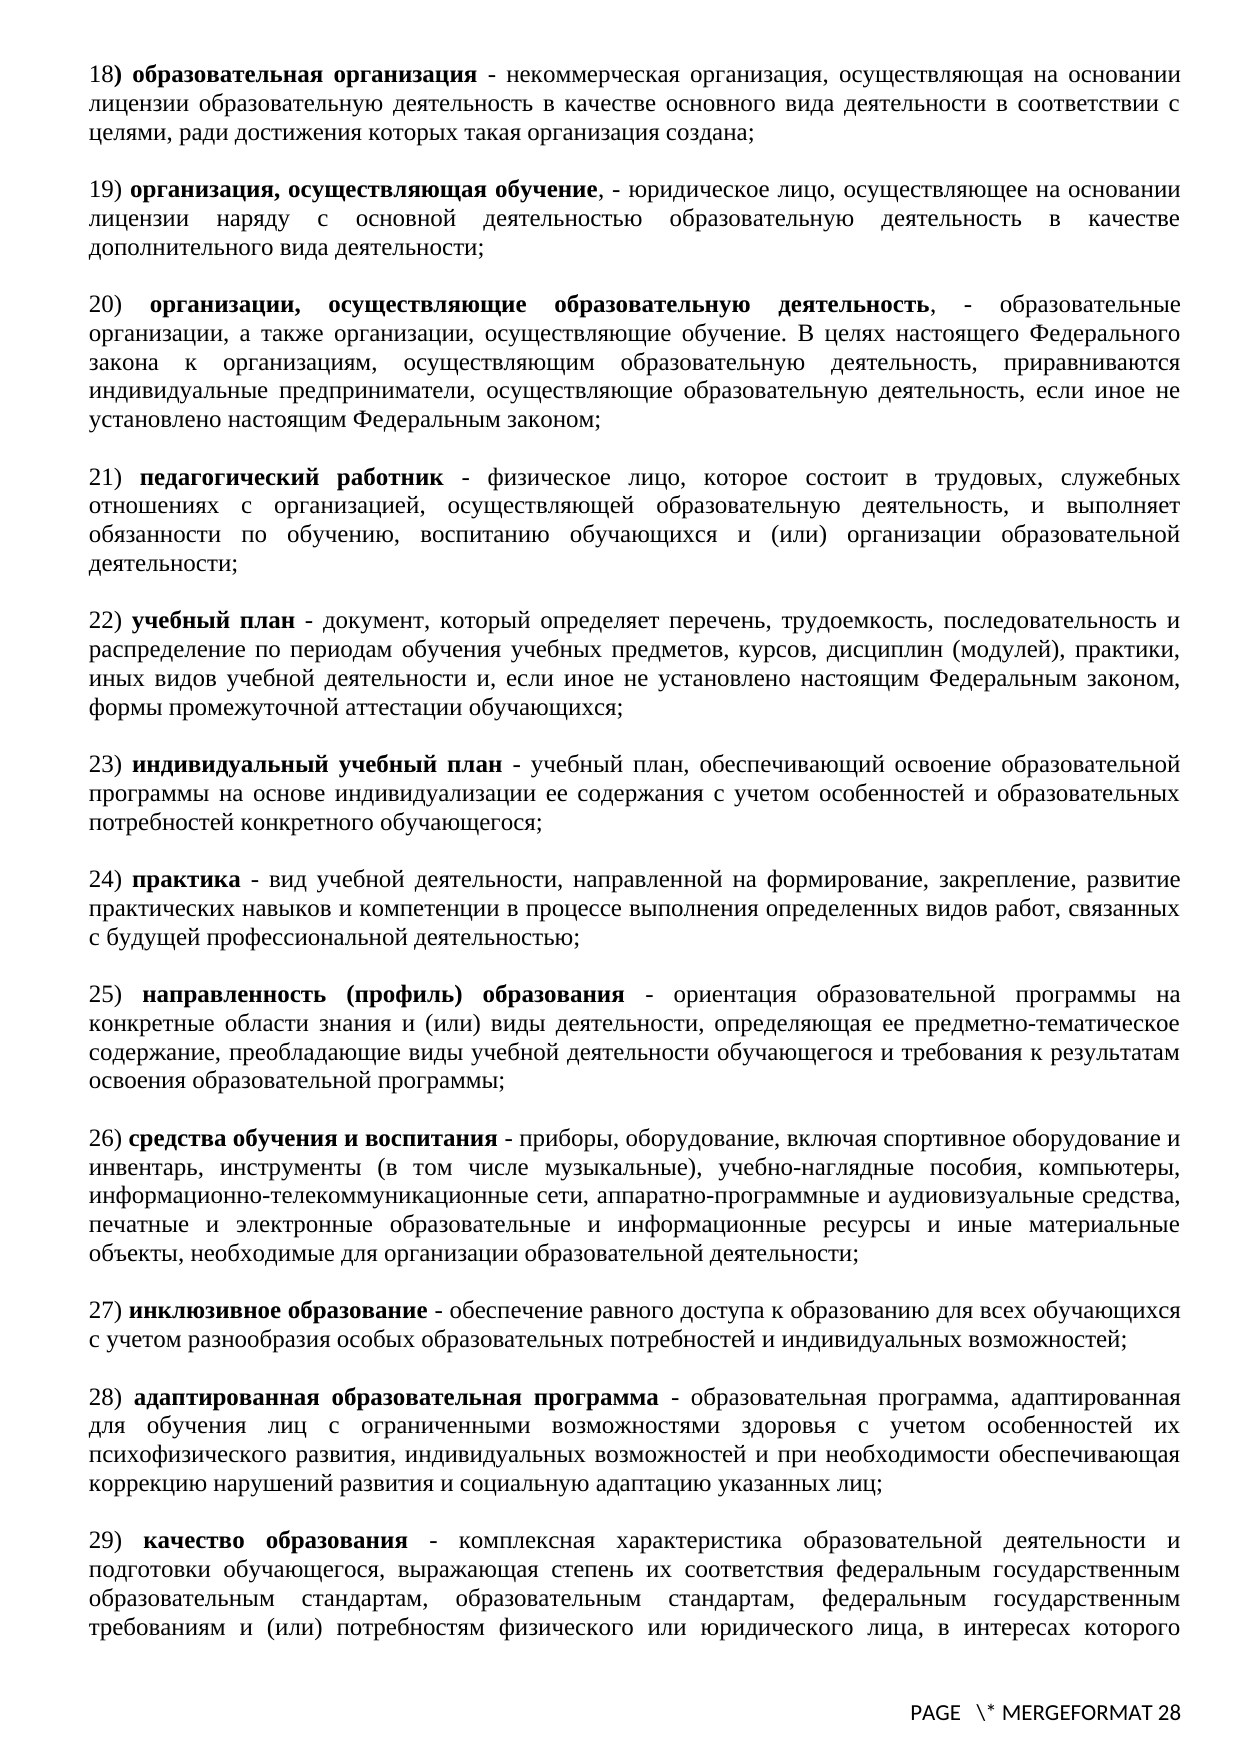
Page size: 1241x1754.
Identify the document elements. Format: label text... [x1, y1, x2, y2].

text 25) направленность (профиль) образования - ориентация образовательной программы на конкретные области знания и (или) виды деятельности, определяющая ее предметно-тематическое содержание, преобладающие виды учебной деятельности обучающегося и требования к результатам освоения образовательной программы; [89, 979, 1181, 1094]
text 22) учебный план - документ, который определяет перечень, трудоемкость, последовательность и распределение по периодам обучения учебных предметов, курсов, дисциплин (модулей), практики, иных видов учебной деятельности и, если иное не установлено настоящим Федеральным законом, формы промежуточной аттестации обучающихся; [89, 605, 1181, 720]
text 24) практика - вид учебной деятельности, направленной на формирование, закрепление, развитие практических навыков и компетенции в процессе выполнения определенных видов работ, связанных с будущей профессиональной деятельностью; [89, 864, 1181, 950]
text 21) педагогический работник - физическое лицо, которое состоит в трудовых, служебных отношениях с организацией, осуществляющей образовательную деятельность, и выполняет обязанности по обучению, воспитанию обучающихся и (или) организации образовательной деятельности; [89, 462, 1181, 577]
text 27) инклюзивное образование - обеспечение равного доступа к образованию для всех обучающихся с учетом разнообразия особых образовательных потребностей и индивидуальных возможностей; [89, 1295, 1181, 1353]
text 19) организация, осуществляющая обучение, - юридическое лицо, осуществляющее на основании лицензии наряду с основной деятельностью образовательную деятельность в качестве дополнительного вида деятельности; [89, 174, 1181, 260]
text 23) индивидуальный учебный план - учебный план, обеспечивающий освоение образовательной программы на основе индивидуализации ее содержания с учетом особенностей и образовательных потребностей конкретного обучающегося; [89, 749, 1181, 835]
text 18) образовательная организация - некоммерческая организация, осуществляющая на основании лицензии образовательную деятельность в качестве основного вида деятельности в соответствии с целями, ради достижения которых такая организация создана; [89, 59, 1181, 145]
text 28) адаптированная образовательная программа - образовательная программа, адаптированная для обучения лиц с ограниченными возможностями здоровья с учетом особенностей их психофизического развития, индивидуальных возможностей и при необходимости обеспечивающая коррекцию нарушений развития и социальную адаптацию указанных лиц; [89, 1382, 1181, 1497]
text 20) организации, осуществляющие образовательную деятельность, - образовательные организации, а также организации, осуществляющие обучение. В целях настоящего Федерального закона к организациям, осуществляющим образовательную деятельность, приравниваются индивидуальные предприниматели, осуществляющие образовательную деятельность, если иное не установлено настоящим Федеральным законом; [89, 289, 1181, 433]
text 26) средства обучения и воспитания - приборы, оборудование, включая спортивное оборудование и инвентарь, инструменты (в том числе музыкальные), учебно-наглядные пособия, компьютеры, информационно-телекоммуникационные сети, аппаратно-программные и аудиовизуальные средства, печатные и электронные образовательные и информационные ресурсы и иные материальные объекты, необходимые для организации образовательной деятельности; [89, 1123, 1181, 1267]
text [89, 1525, 1181, 1640]
